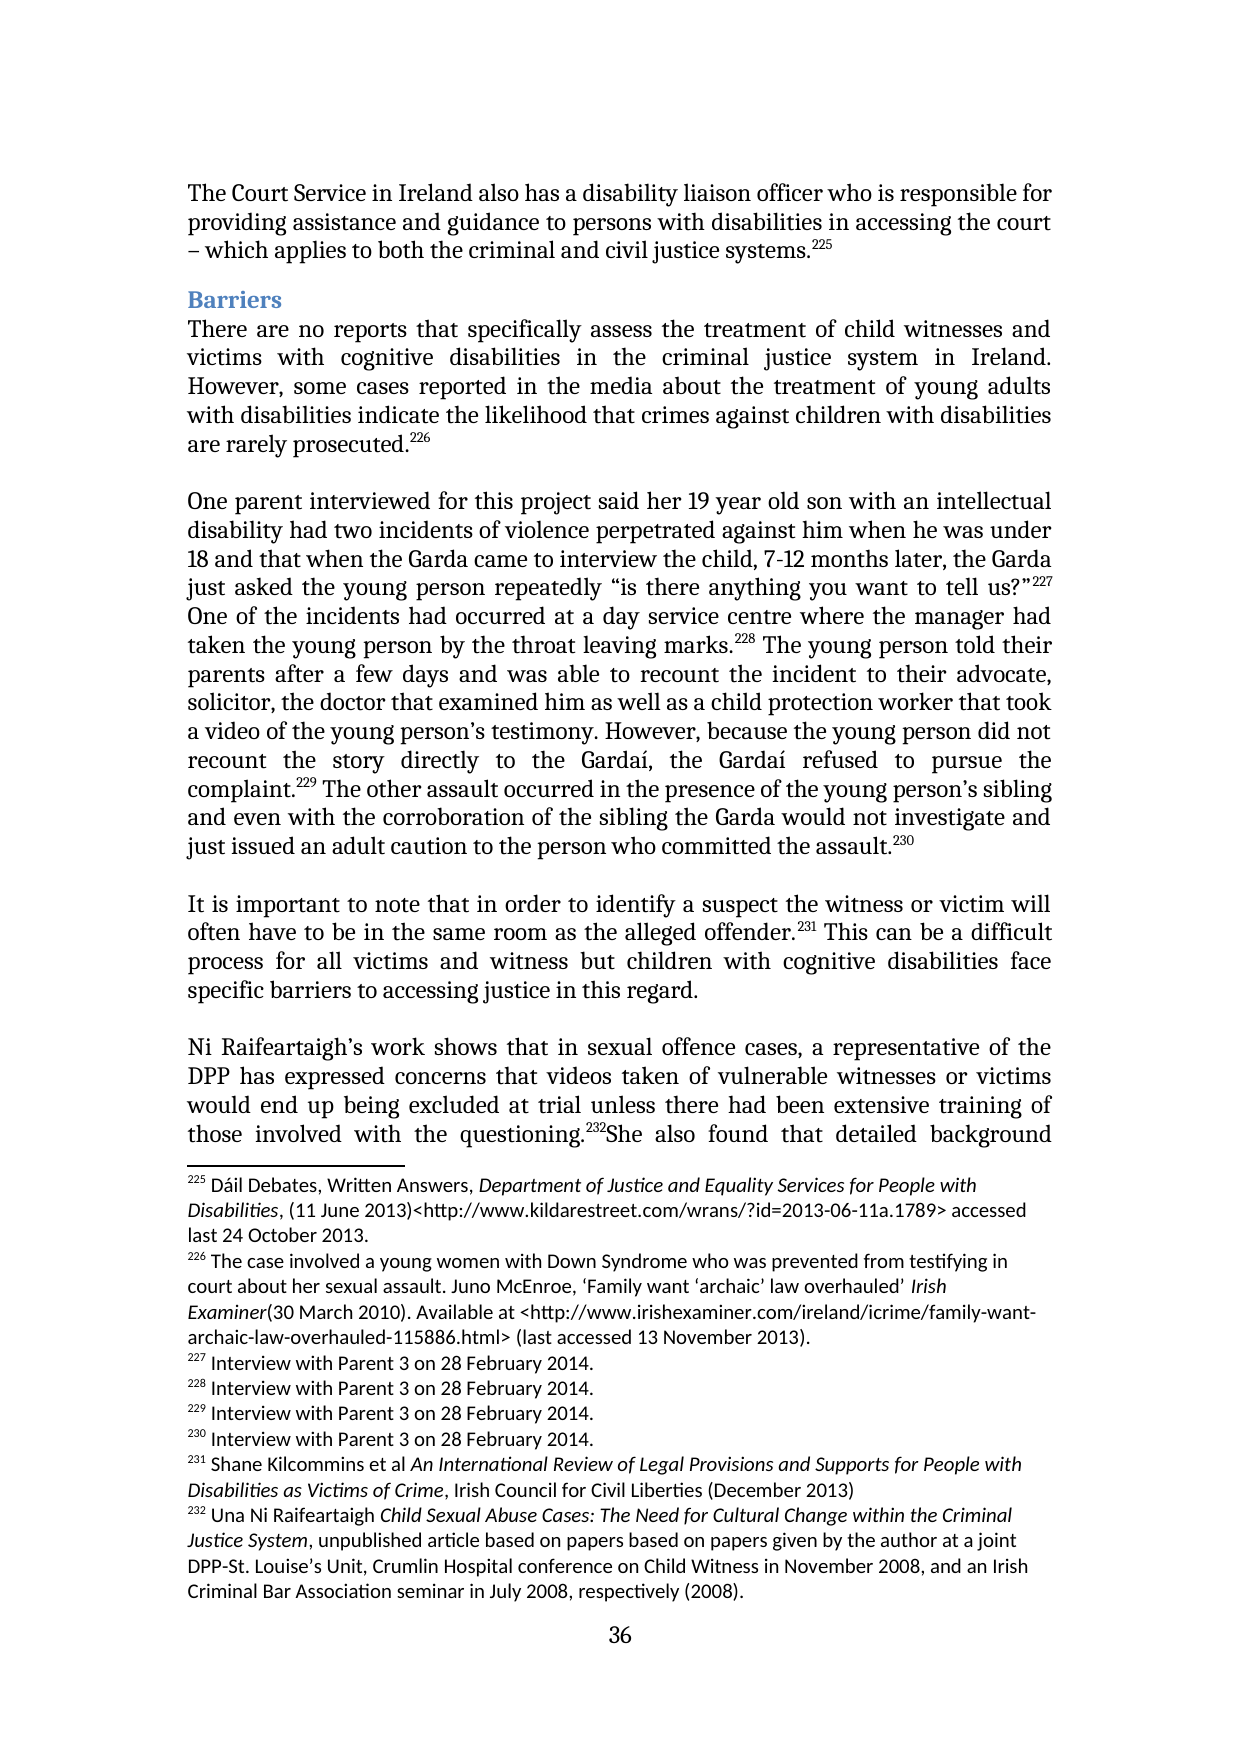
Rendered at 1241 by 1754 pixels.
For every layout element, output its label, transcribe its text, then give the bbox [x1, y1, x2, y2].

text The Court Service in Ireland also has a disability liaison officer who is responsible for providing assistance and guidance to persons with disabilities in accessing the court – which applies to both the criminal and civil justice systems. [187, 179, 1053, 265]
text One parent interviewed for this project said her 19 year old son with an intellectual disability had two incidents of violence perpetrated against him when he was under 18 and that when the Garda came to interview the child, 7-12 months later, the Garda just asked the young person repeatedly “is there anything you want to tell us?” One of the incidents had occurred at a day service centre where the manager had taken the young person by the throat leaving marks. The young person told their parents after a few days and was able to recount the incident to their advocate, solicitor, the doctor that examined him as well as a child protection worker that took a video of the young person’s testimony. However, because the young person did not recount the story directly to the Gardaí, the Gardaí refused to pursue the complaint. The other assault occurred in the presence of the young person’s sibling and even with the corroboration of the sibling the Garda would not investigate and just issued an adult caution to the person who committed the assault. [187, 487, 1053, 861]
text There are no reports that specifically assess the treatment of child witnesses and victims with cognitive disabilities in the criminal justice system in Ireland. However, some cases reported in the media about the treatment of young adults with disabilities indicate the likelihood that crimes against children with disabilities are rarely prosecuted. [187, 314, 1053, 458]
subtitle Barriers [187, 286, 1053, 314]
text Ni Raifeartaigh’s work shows that in sexual offence cases, a representative of the DPP has expressed concerns that videos taken of vulnerable witnesses or victims would end up being excluded at trial unless there had been extensive training of those involved with the questioning.She also found that detailed background information about the child such as any communication or psychological difficulties are not always noted in the case file given to the DPP in criminal cases which can ultimately undermine the DPP’s case at trial. [187, 1033, 1053, 1148]
text It is important to note that in order to identify a suspect the witness or victim will often have to be in the same room as the alleged offender. This can be a difficult process for all victims and witness but children with cognitive disabilities face specific barriers to accessing justice in this regard. [187, 889, 1053, 1004]
